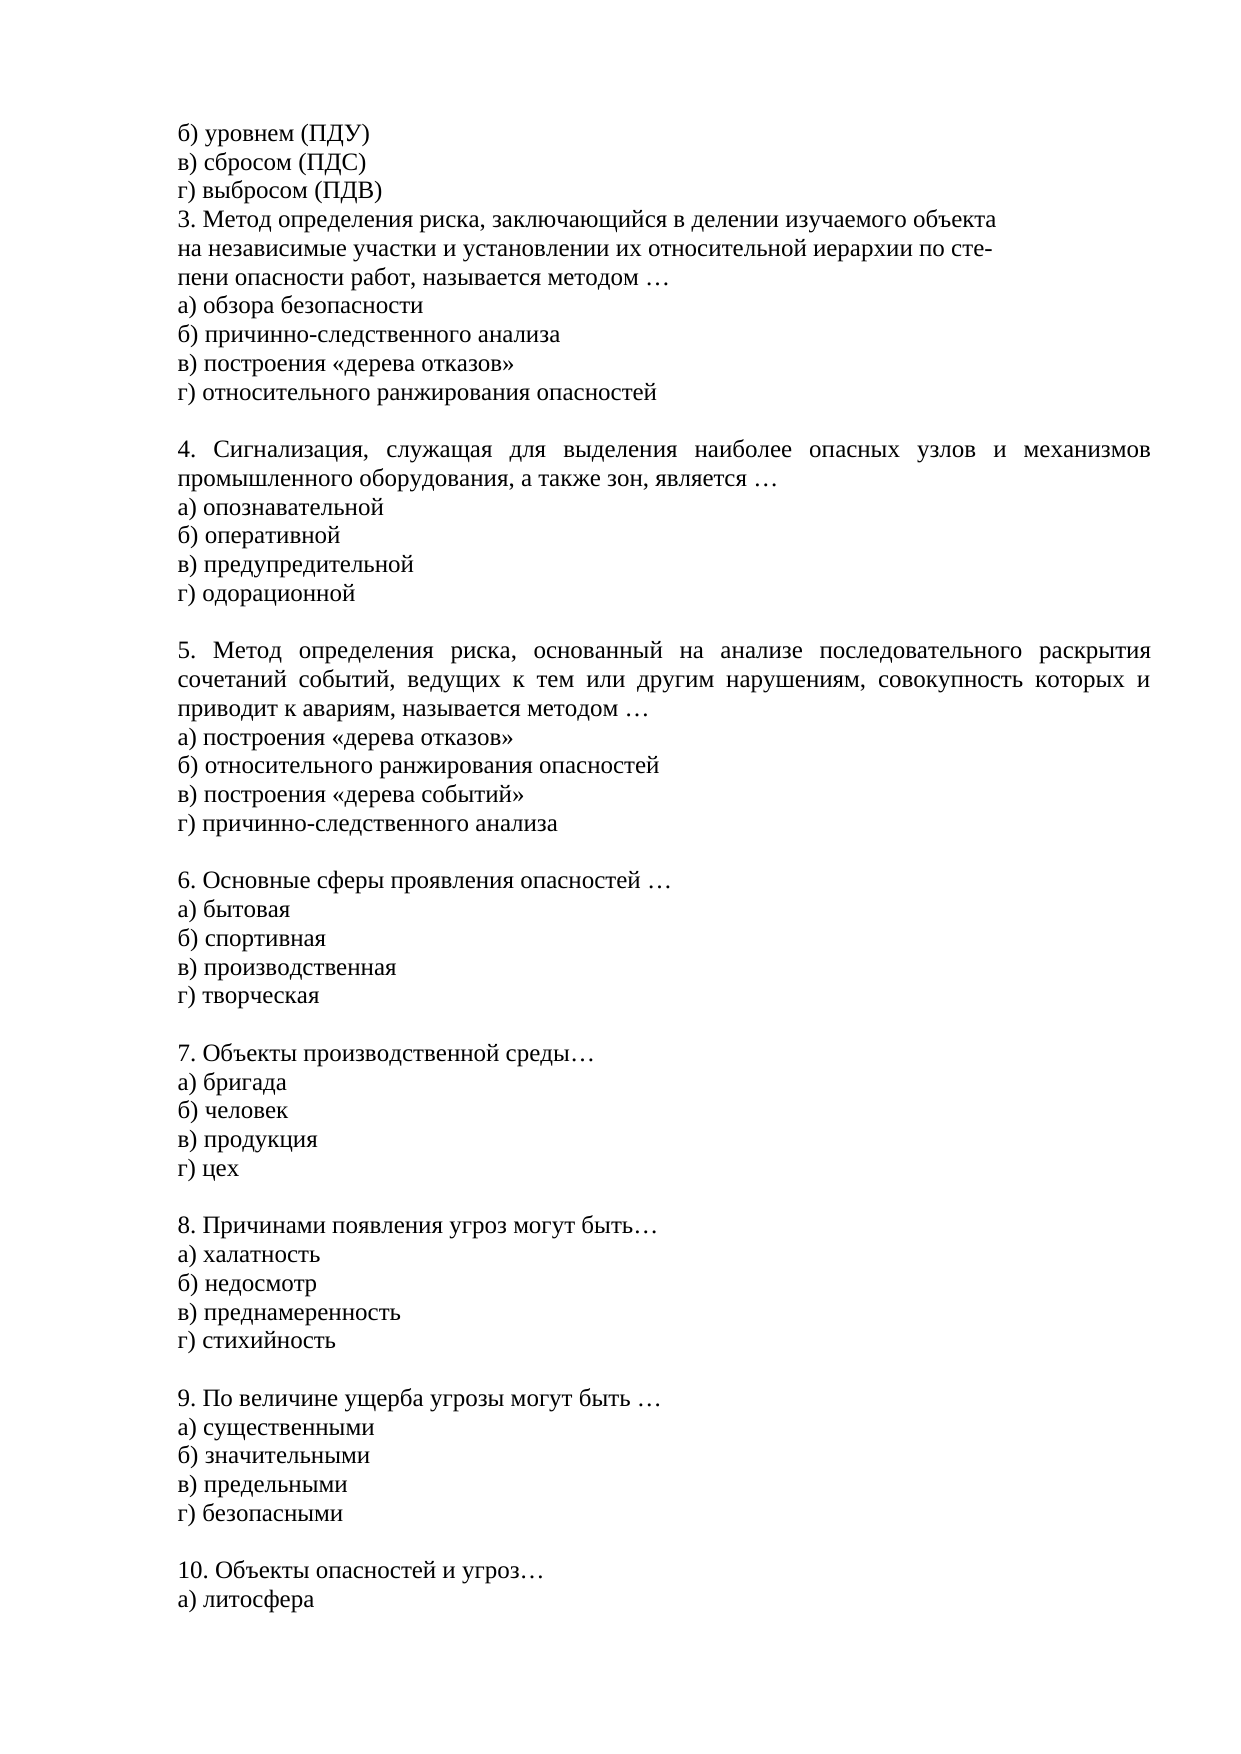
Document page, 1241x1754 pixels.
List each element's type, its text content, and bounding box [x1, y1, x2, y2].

text б) значительными [177, 1441, 1152, 1469]
text б) человек [177, 1096, 1152, 1124]
text г) безопасными [177, 1498, 1152, 1527]
text г) стихийность [177, 1326, 1152, 1354]
text а) построения «дерева отказов» [177, 722, 1152, 751]
text 6. Основные сферы проявления опасностей … [177, 866, 1152, 894]
text 8. Причинами появления угроз могут быть… [177, 1211, 1152, 1239]
text в) построения «дерева событий» [177, 779, 1152, 808]
text б) уровнем (ПДУ) [177, 118, 1152, 147]
text в) преднамеренность [177, 1297, 1152, 1326]
text б) спортивная [177, 923, 1152, 952]
text в) продукция [177, 1124, 1152, 1153]
text в) построения «дерева отказов» [177, 348, 1152, 377]
text на независимые участки и установлении их относительной иерархии по сте- [177, 233, 1152, 262]
text а) бригада [177, 1067, 1152, 1096]
text 5. Метод определения риска, основанный на анализе последовательного раскрытия сочетаний событий, ведущих к тем или другим нарушениям, совокупность которых и приводит к авариям, называется методом … [177, 636, 1152, 722]
text пени опасности работ, называется методом … [177, 262, 1152, 291]
text б) оперативной [177, 521, 1152, 549]
text г) цех [177, 1153, 1152, 1182]
text в) предельными [177, 1469, 1152, 1498]
text 4. Сигнализация, служащая для выделения наиболее опасных узлов и механизмов промышленного оборудования, а также зон, является … [177, 434, 1152, 492]
text 7. Объекты производственной среды… [177, 1038, 1152, 1067]
text г) творческая [177, 981, 1152, 1009]
text а) халатность [177, 1239, 1152, 1268]
text б) причинно-следственного анализа [177, 319, 1152, 348]
text г) выбросом (ПДВ) [177, 176, 1152, 204]
text а) бытовая [177, 894, 1152, 923]
text 10. Объекты опасностей и угроз… [177, 1556, 1152, 1584]
text 3. Метод определения риска, заключающийся в делении изучаемого объекта [177, 204, 1152, 233]
text б) относительного ранжирования опасностей [177, 751, 1152, 779]
text а) существенными [177, 1412, 1152, 1441]
text а) обзора безопасности [177, 291, 1152, 319]
text г) относительного ранжирования опасностей [177, 377, 1152, 406]
text 9. По величине ущерба угрозы могут быть … [177, 1383, 1152, 1412]
text а) литосфера [177, 1584, 1152, 1613]
text в) сбросом (ПДС) [177, 147, 1152, 176]
text б) недосмотр [177, 1268, 1152, 1297]
text в) производственная [177, 952, 1152, 981]
text а) опознавательной [177, 492, 1152, 521]
text в) предупредительной [177, 549, 1152, 578]
text г) одорационной [177, 578, 1152, 607]
text г) причинно-следственного анализа [177, 808, 1152, 837]
